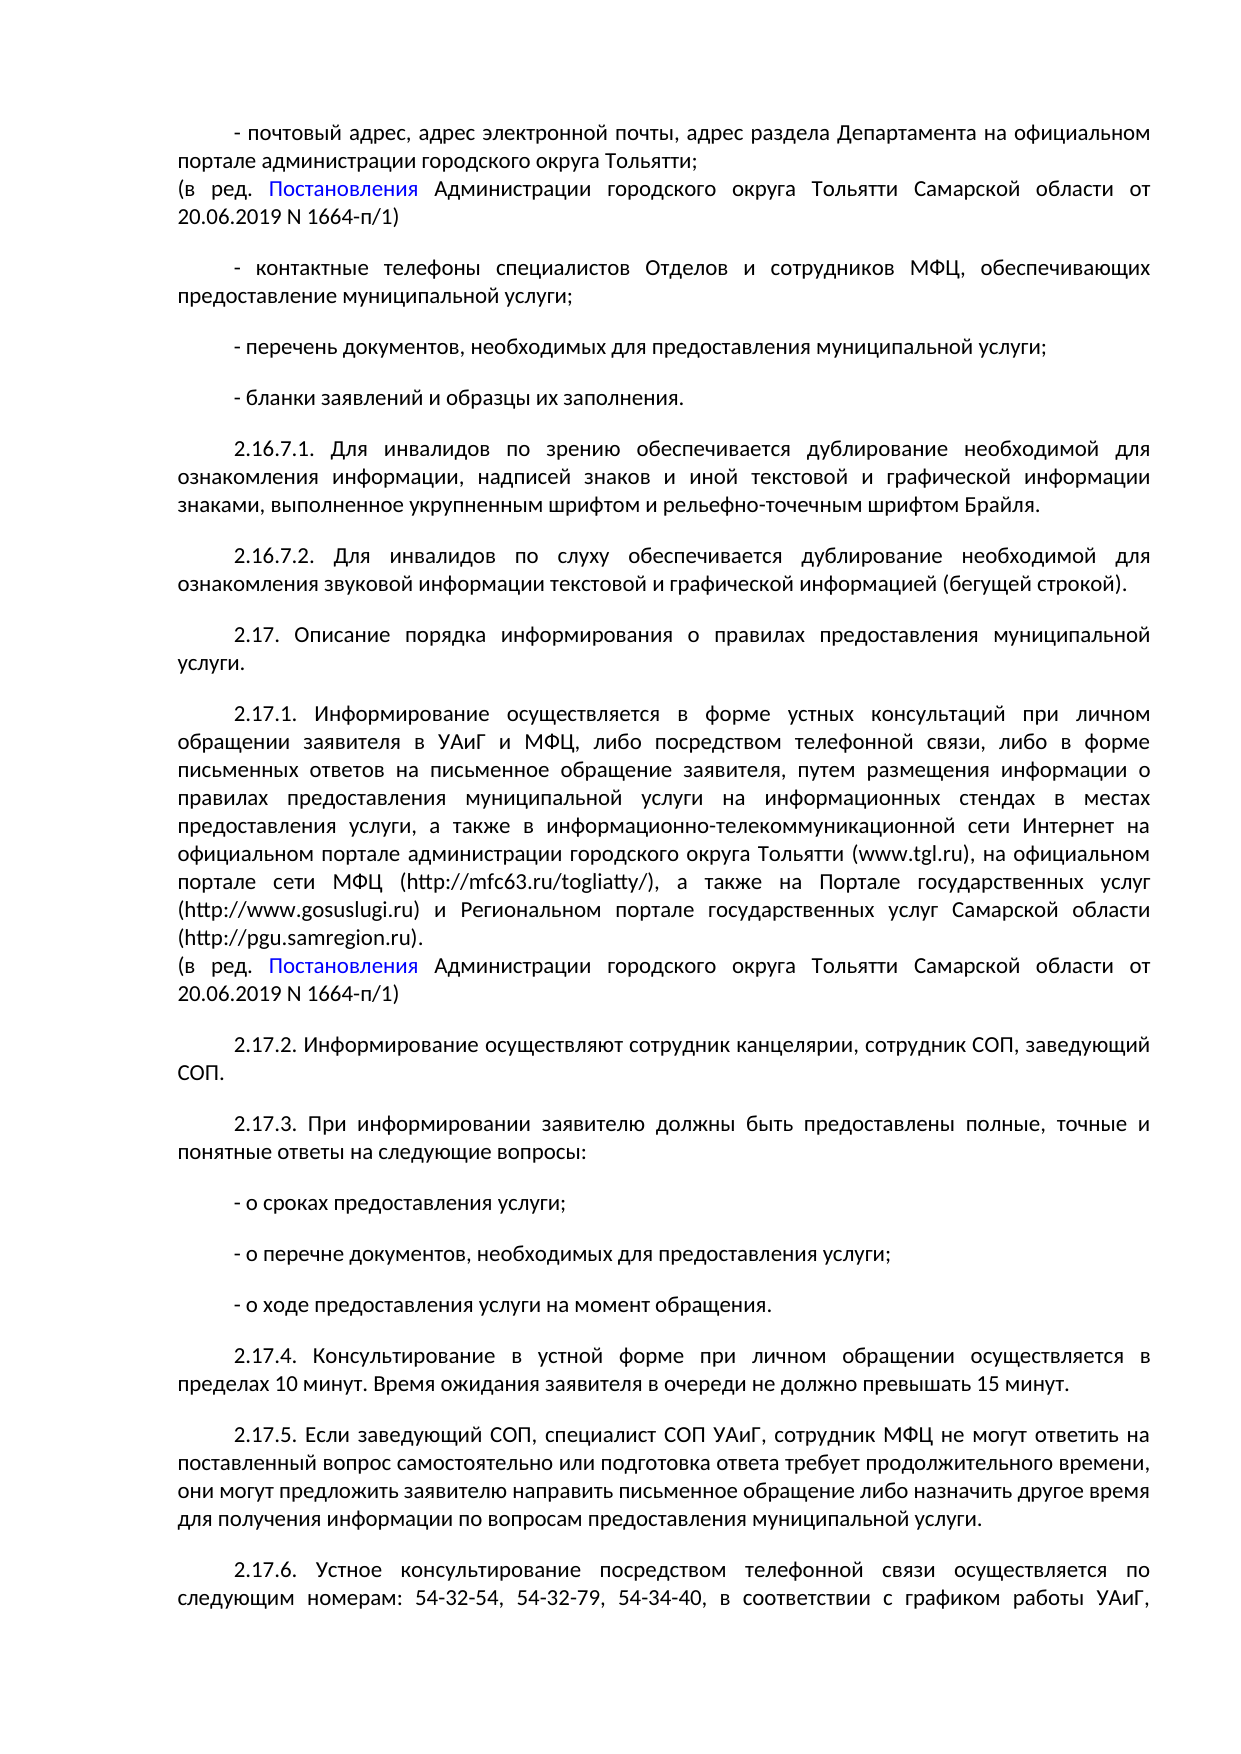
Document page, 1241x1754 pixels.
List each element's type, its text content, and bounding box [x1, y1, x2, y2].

text (в ред. Постановления Администрации городского округа Тольятти Самарской области от 20.06.2019 N 1664-п/1) [177, 174, 1152, 230]
text 2.17.4. Консультирование в устной форме при личном обращении осуществляется в пределах 10 минут. Время ожидания заявителя в очереди не должно превышать 15 минут. [177, 1341, 1152, 1397]
text (в ред. Постановления Администрации городского округа Тольятти Самарской области от 20.06.2019 N 1664-п/1) [177, 951, 1152, 1007]
text - почтовый адрес, адрес электронной почты, адрес раздела Департамента на официальном портале администрации городского округа Тольятти; [177, 118, 1152, 174]
text - перечень документов, необходимых для предоставления муниципальной услуги; [177, 332, 1152, 360]
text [177, 1555, 1152, 1611]
text - о сроках предоставления услуги; [177, 1188, 1152, 1216]
text - о перечне документов, необходимых для предоставления услуги; [177, 1239, 1152, 1267]
text - о ходе предоставления услуги на момент обращения. [177, 1290, 1152, 1318]
text 2.17.3. При информировании заявителю должны быть предоставлены полные, точные и понятные ответы на следующие вопросы: [177, 1109, 1152, 1165]
text 2.17.1. Информирование осуществляется в форме устных консультаций при личном обращении заявителя в УАиГ и МФЦ, либо посредством телефонной связи, либо в форме письменных ответов на письменное обращение заявителя, путем размещения информации о правилах предоставления муниципальной услуги на информационных стендах в местах предоставления услуги, а также в информационно-телекоммуникационной сети Интернет на официальном портале администрации городского округа Тольятти (www.tgl.ru), на официальном портале сети МФЦ (http://mfc63.ru/togliatty/), а также на Портале государственных услуг (http://www.gosuslugi.ru) и Региональном портале государственных услуг Самарской области (http://pgu.samregion.ru). [177, 699, 1152, 951]
text 2.16.7.1. Для инвалидов по зрению обеспечивается дублирование необходимой для ознакомления информации, надписей знаков и иной текстовой и графической информации знаками, выполненное укрупненным шрифтом и рельефно-точечным шрифтом Брайля. [177, 434, 1152, 518]
text 2.17. Описание порядка информирования о правилах предоставления муниципальной услуги. [177, 620, 1152, 676]
text 2.16.7.2. Для инвалидов по слуху обеспечивается дублирование необходимой для ознакомления звуковой информации текстовой и графической информацией (бегущей строкой). [177, 541, 1152, 597]
text - бланки заявлений и образцы их заполнения. [177, 383, 1152, 411]
text 2.17.5. Если заведующий СОП, специалист СОП УАиГ, сотрудник МФЦ не могут ответить на поставленный вопрос самостоятельно или подготовка ответа требует продолжительного времени, они могут предложить заявителю направить письменное обращение либо назначить другое время для получения информации по вопросам предоставления муниципальной услуги. [177, 1420, 1152, 1532]
text - контактные телефоны специалистов Отделов и сотрудников МФЦ, обеспечивающих предоставление муниципальной услуги; [177, 253, 1152, 309]
text 2.17.2. Информирование осуществляют сотрудник канцелярии, сотрудник СОП, заведующий СОП. [177, 1030, 1152, 1086]
